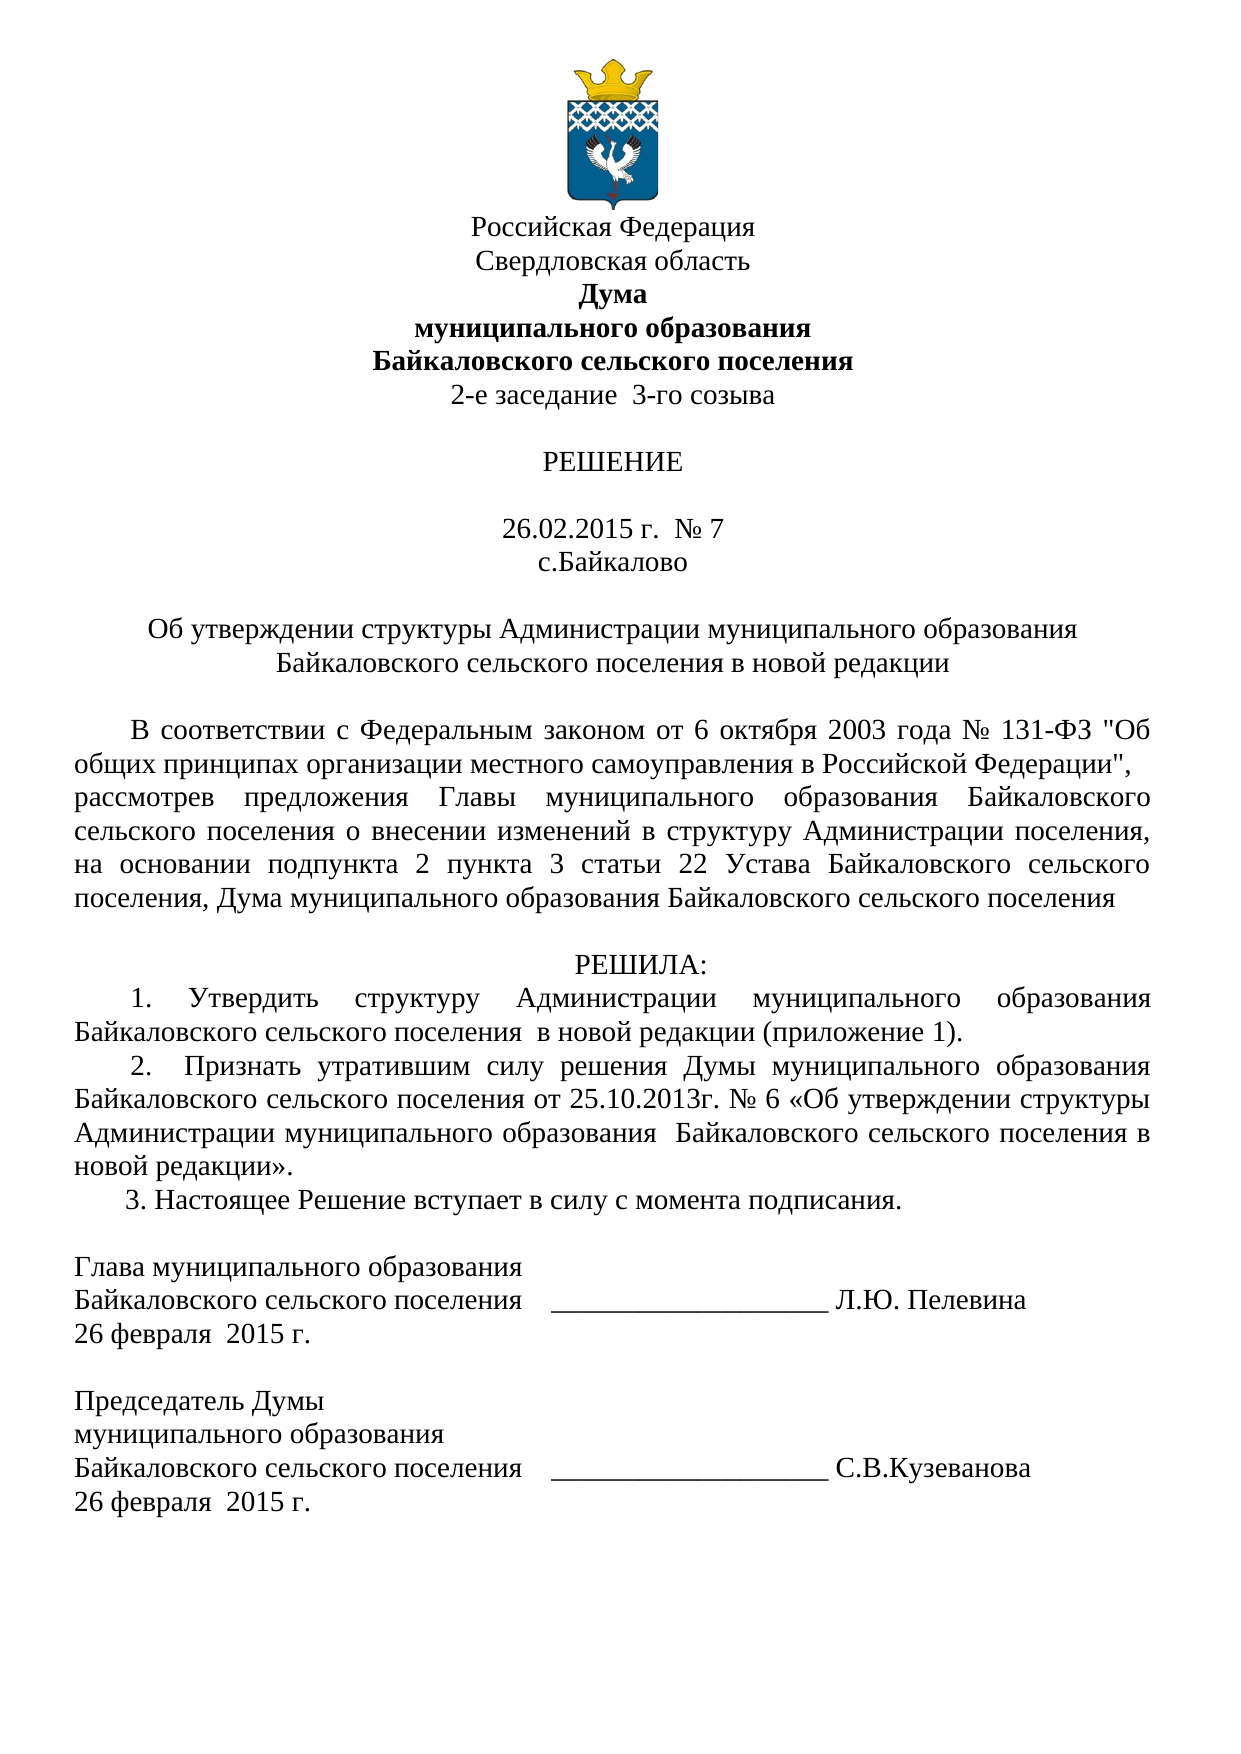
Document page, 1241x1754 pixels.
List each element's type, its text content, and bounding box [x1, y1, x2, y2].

text РЕШИЛА: [74, 947, 1152, 981]
title Байкаловского сельского поселения в новой редакции [74, 645, 1152, 679]
text Свердловская область [74, 243, 1152, 276]
text Байкаловского сельского поселения [74, 343, 1152, 377]
text 26 февраля 2015 г. [74, 1316, 1152, 1349]
text Дума [74, 276, 1152, 310]
text Байкаловского сельского поселения ___________________ Л.Ю. Пелевина [74, 1282, 1152, 1316]
text 3. Настоящее Решение вступает в силу с момента подписания. [74, 1182, 1152, 1215]
title Об утверждении структуры Администрации муниципального образования [74, 612, 1152, 645]
text РЕШЕНИЕ [74, 444, 1152, 477]
text 26 февраля 2015 г. [74, 1484, 1152, 1517]
text муниципального образования [74, 310, 1152, 343]
text Российская Федерация [74, 209, 1152, 243]
text с.Байкалово [74, 544, 1152, 578]
text Байкаловского сельского поселения ___________________ С.В.Кузеванова [74, 1450, 1152, 1484]
text 26.02.2015 г. № 7 [74, 511, 1152, 544]
picture [567, 59, 659, 210]
text муниципального образования [74, 1417, 1152, 1450]
text 2. Признать утратившим силу решения Думы муниципального образования Байкаловского сельского поселения от 25.10.2013г. № 6 «Об утверждении структуры Администрации муниципального образования Байкаловского сельского поселения в новой редакции». [74, 1048, 1152, 1182]
text Председатель Думы [74, 1383, 1152, 1417]
text рассмотрев предложения Главы муниципального образования Байкаловского сельского поселения о внесении изменений в структуру Администрации поселения, на основании подпункта 2 пункта 3 статьи 22 Устава Байкаловского сельского поселения, Дума муниципального образования Байкаловского сельского поселения [74, 779, 1152, 913]
text 1. Утвердить структуру Администрации муниципального образования Байкаловского сельского поселения в новой редакции (приложение 1). [74, 981, 1152, 1048]
text 2-е заседание 3-го созыва [74, 377, 1152, 410]
text В соответствии с Федеральным законом от 6 октября 2003 года № 131-ФЗ "Об общих принципах организации местного самоуправления в Российской Федерации", [74, 712, 1152, 779]
text Глава муниципального образования [74, 1249, 1152, 1282]
